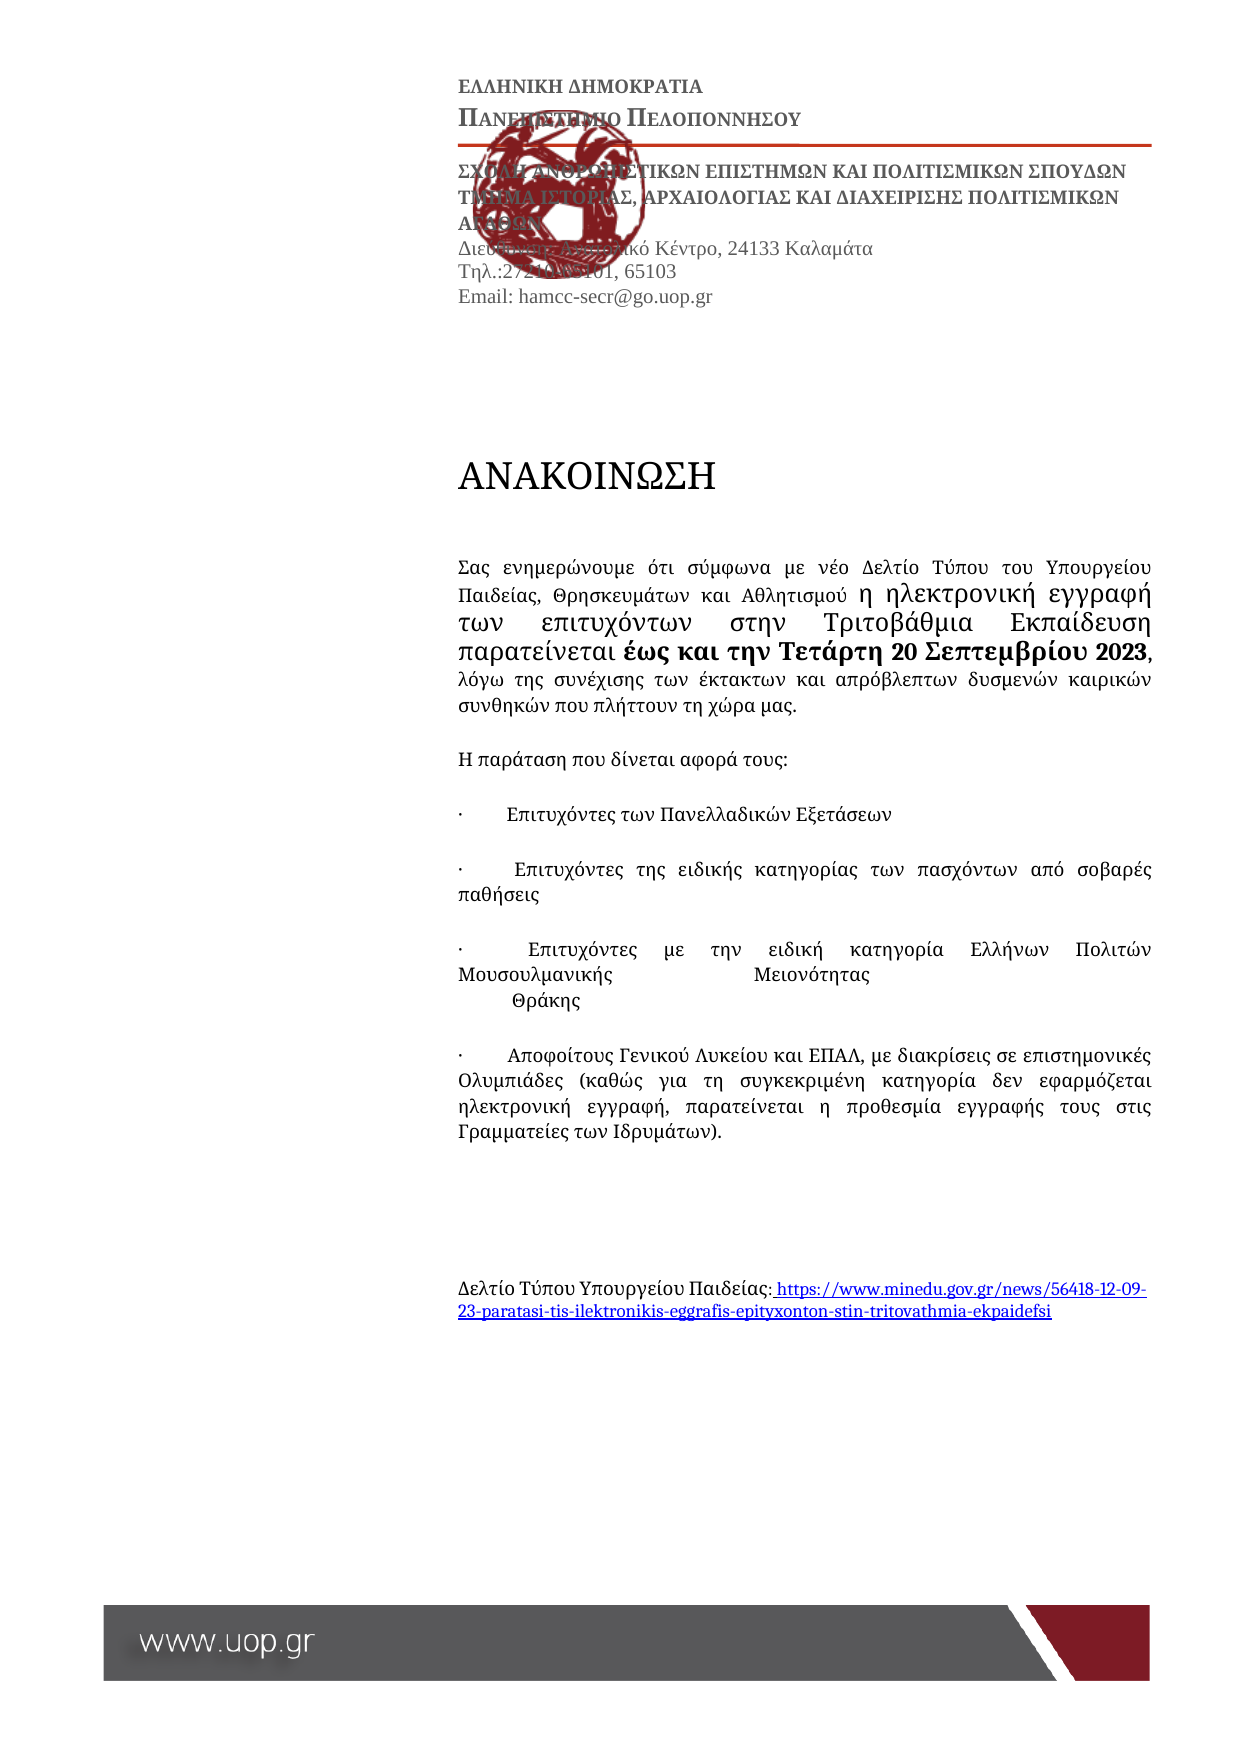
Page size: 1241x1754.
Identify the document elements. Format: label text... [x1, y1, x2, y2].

text · Επιτυχόντες με την ειδική κατηγορία Ελλήνων Πολιτών Μουσουλμανικής Μειονότητας Θράκης [458, 936, 1152, 1013]
text · Αποφοίτους Γενικού Λυκείου και ΕΠΑΛ, με διακρίσεις σε επιστημονικές Ολυμπιάδες (καθώς για τη συγκεκριμένη κατηγορία δεν εφαρμόζεται ηλεκτρονική εγγραφή, παρατείνεται η προθεσμία εγγραφής τους στις Γραμματείες των Ιδρυμάτων). [458, 1042, 1152, 1144]
text ΑΝΑΚΟΙΝΩΣΗ [458, 449, 1152, 500]
text Δελτίο Τύπου Υπουργείου Παιδείας: https://www.minedu.gov.gr/news/56418-12-09-23-paratasi-tis-ilektronikis-eggrafis-epityxonton-stin-tritovathmia-ekpaidefsi [458, 1279, 1152, 1322]
text Σας ενημερώνουμε ότι σύμφωνα με νέο Δελτίο Τύπου του Υπουργείου Παιδείας, Θρησκευμάτων και Αθλητισμού η ηλεκτρονική εγγραφή των επιτυχόντων στην Τριτοβάθμια Εκπαίδευση παρατείνεται έως και την Τετάρτη 20 Σεπτεμβρίου 2023, λόγω της συνέχισης των έκτακτων και απρόβλεπτων δυσμενών καιρικών συνθηκών που πλήττουν τη χώρα μας. [458, 529, 1152, 717]
text · Επιτυχόντες των Πανελλαδικών Εξετάσεων [458, 801, 1152, 827]
picture [472, 110, 646, 279]
text Η παράταση που δίνεται αφορά τους: [458, 747, 1152, 772]
text · Επιτυχόντες της ειδικής κατηγορίας των πασχόντων από σοβαρές παθήσεις [458, 856, 1152, 907]
picture [103, 1605, 1150, 1681]
